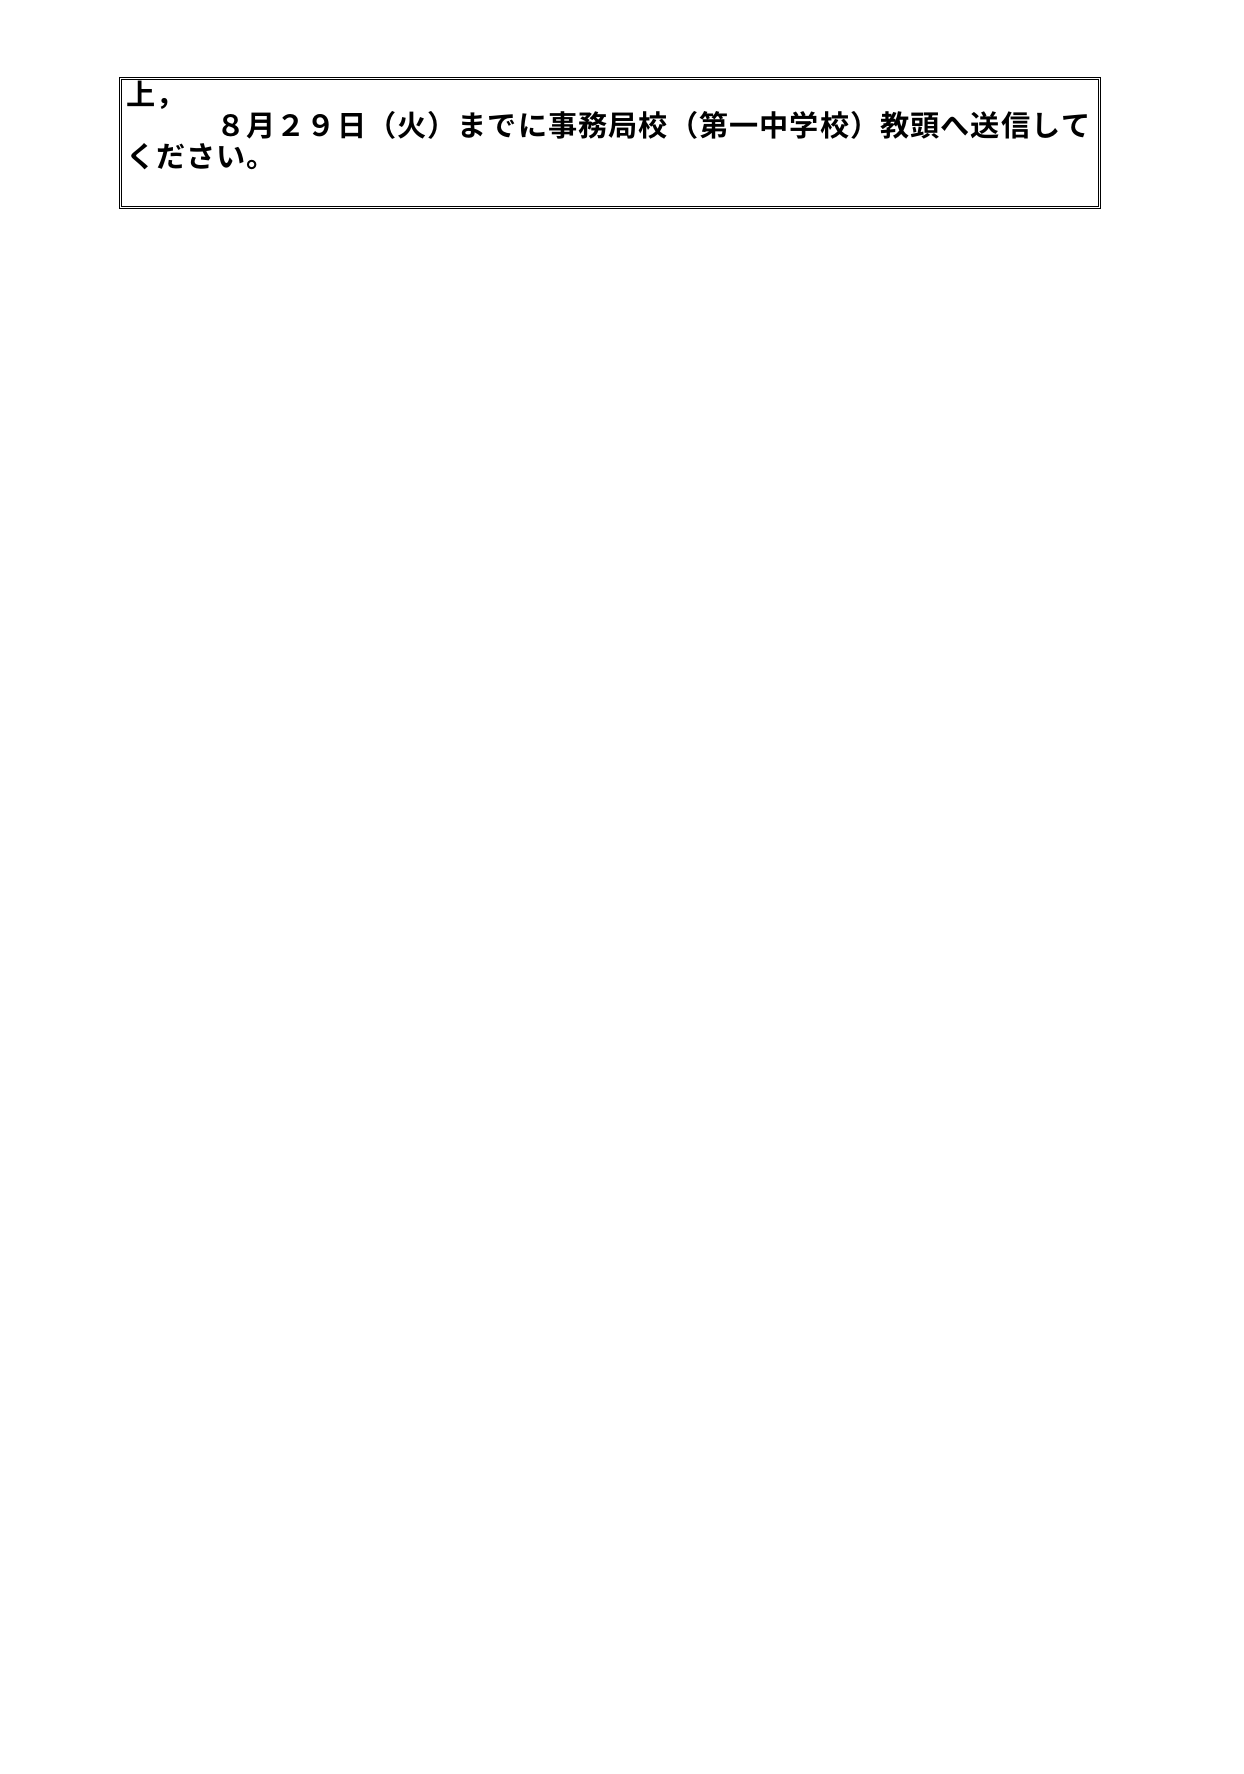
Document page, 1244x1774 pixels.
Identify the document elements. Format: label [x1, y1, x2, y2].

table_header [122, 80, 1098, 206]
